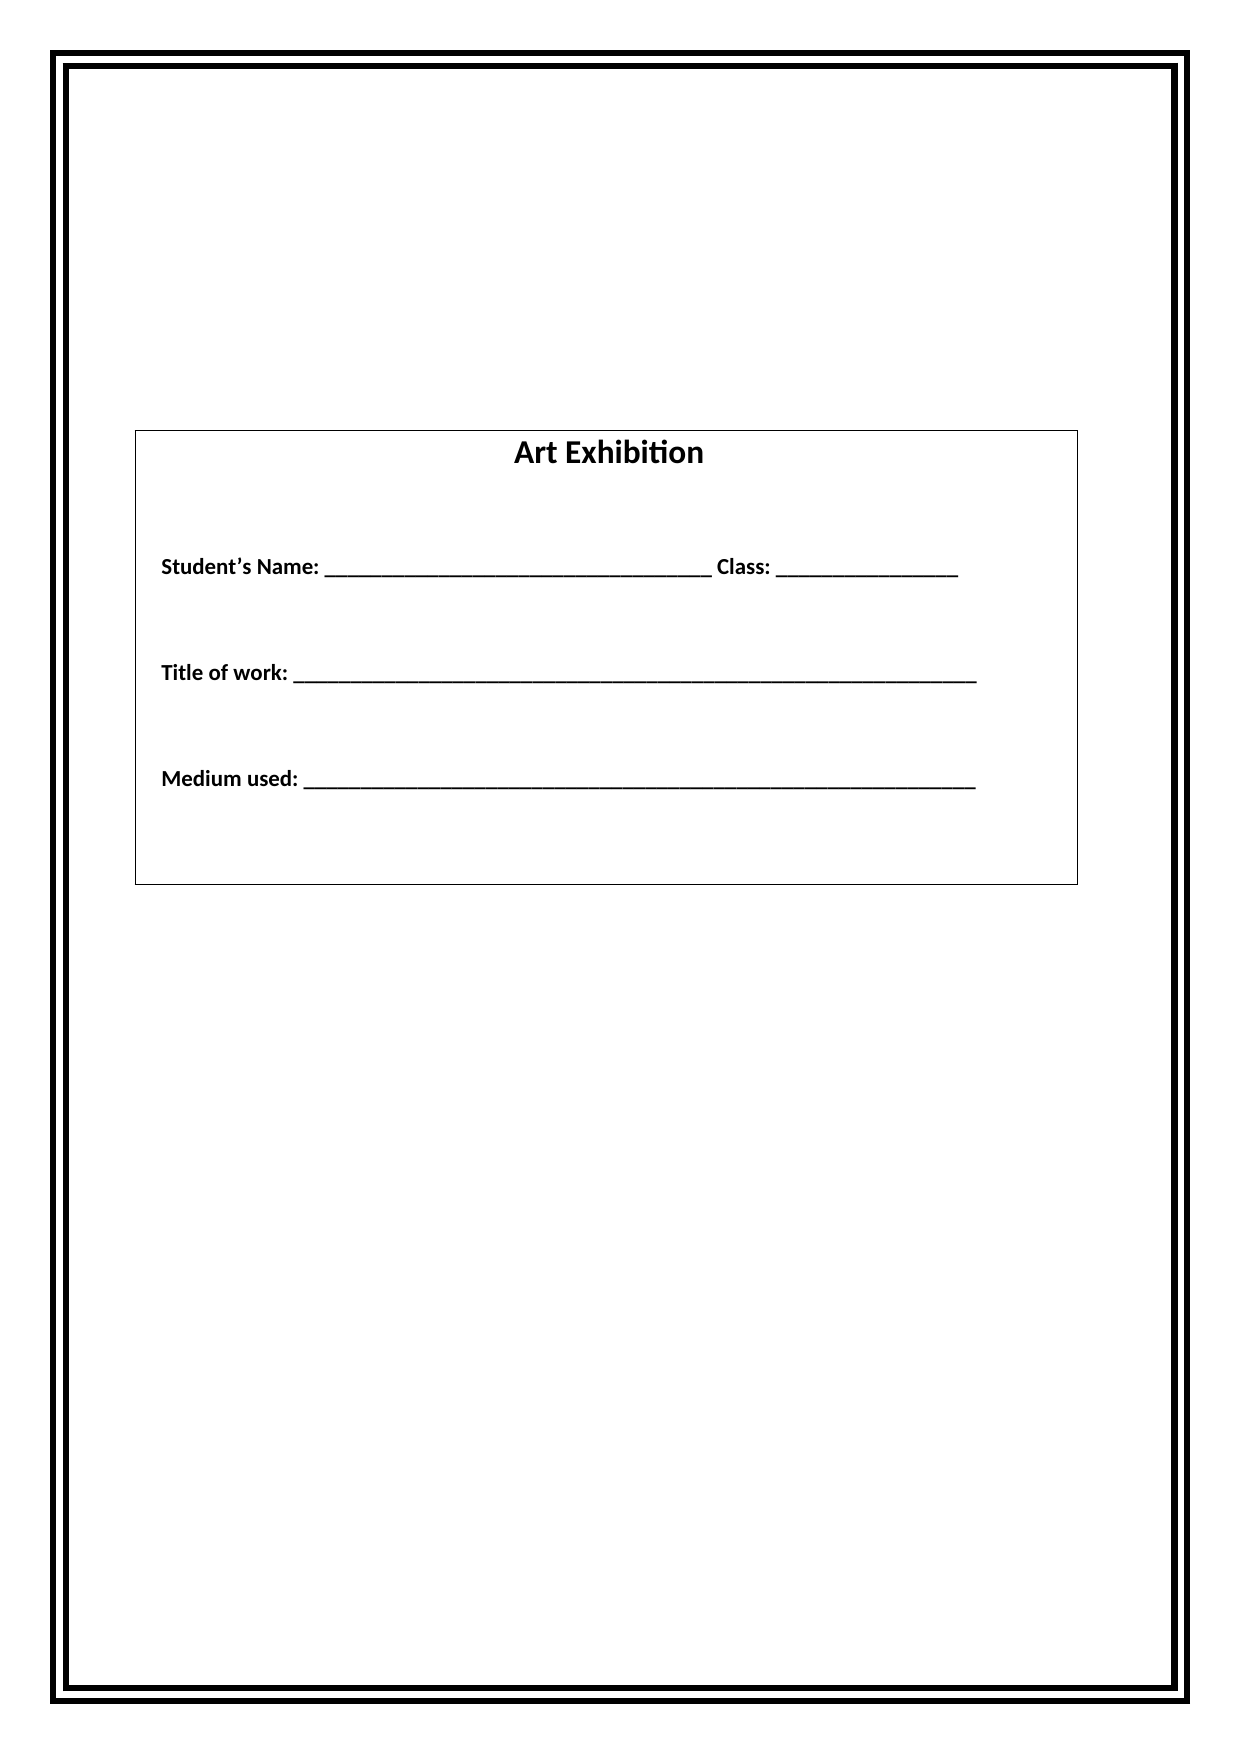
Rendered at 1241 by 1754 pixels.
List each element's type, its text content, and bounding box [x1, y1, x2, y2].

table_header Art Exhibition Student’s Name: __________________________________ Class: ________________ Title of work: ____________________________________________________________ Medium used: ___________________________________________________________ [136, 431, 1077, 884]
